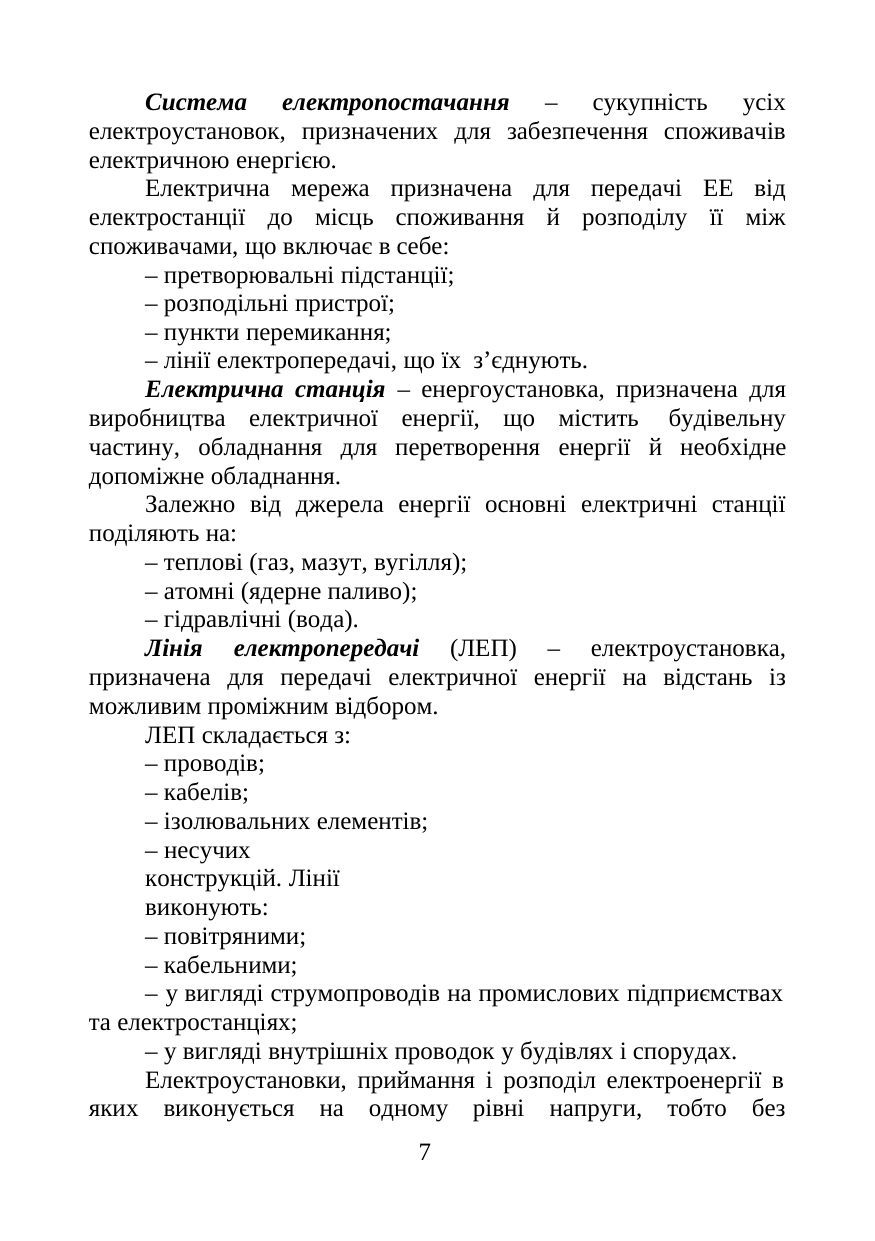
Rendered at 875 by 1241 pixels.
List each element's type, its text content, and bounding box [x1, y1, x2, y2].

list розподільні пристрої; [145, 288, 857, 317]
list кабелів; [145, 777, 857, 806]
list теплові (газ, мазут, вугілля); [145, 547, 857, 576]
list кабельними; [145, 950, 857, 978]
text Залежно від джерела енергії основні електричні станції поділяють на: [89, 489, 786, 547]
list пункти перемикання; [145, 317, 857, 346]
list лінії електропередачі, що їх з’єднують. [145, 346, 857, 374]
text Електрична мережа призначена для передачі ЕЕ від електростанції до місць споживання й розподілу її між споживачами, що включає в себе: [89, 173, 786, 260]
text Система електропостачання – сукупність усіх електроустановок, призначених для забезпечення споживачів електричною енергією. [89, 87, 786, 173]
list претворювальні підстанції; [145, 260, 857, 288]
list несучих конструкцій. Лінії виконують: [145, 835, 394, 921]
text Електроустановки, приймання і розподіл електроенергії в яких виконується на одному рівні напруги, тобто без [89, 1065, 786, 1122]
list атомні (ядерне паливо); [145, 576, 857, 604]
text Лінія електропередачі (ЛЕП) – електроустановка, призначена для передачі електричної енергії на відстань із можливим проміжним відбором. [89, 633, 786, 719]
text ЛЕП складається з: [145, 720, 857, 748]
list у вигляді струмопроводів на промислових підприємствах та електростанціях; [89, 978, 785, 1036]
text Електрична станція – енергоустановка, призначена для виробництва електричної енергії, що містить будівельну частину, обладнання для перетворення енергії й необхідне допоміжне обладнання. [89, 374, 786, 489]
list проводів; [145, 748, 857, 777]
list гідравлічні (вода). [145, 604, 857, 633]
list ізолювальних елементів; [145, 806, 857, 835]
list у вигляді внутрішніх проводок у будівлях і спорудах. [145, 1036, 857, 1065]
list повітряними; [145, 921, 857, 950]
